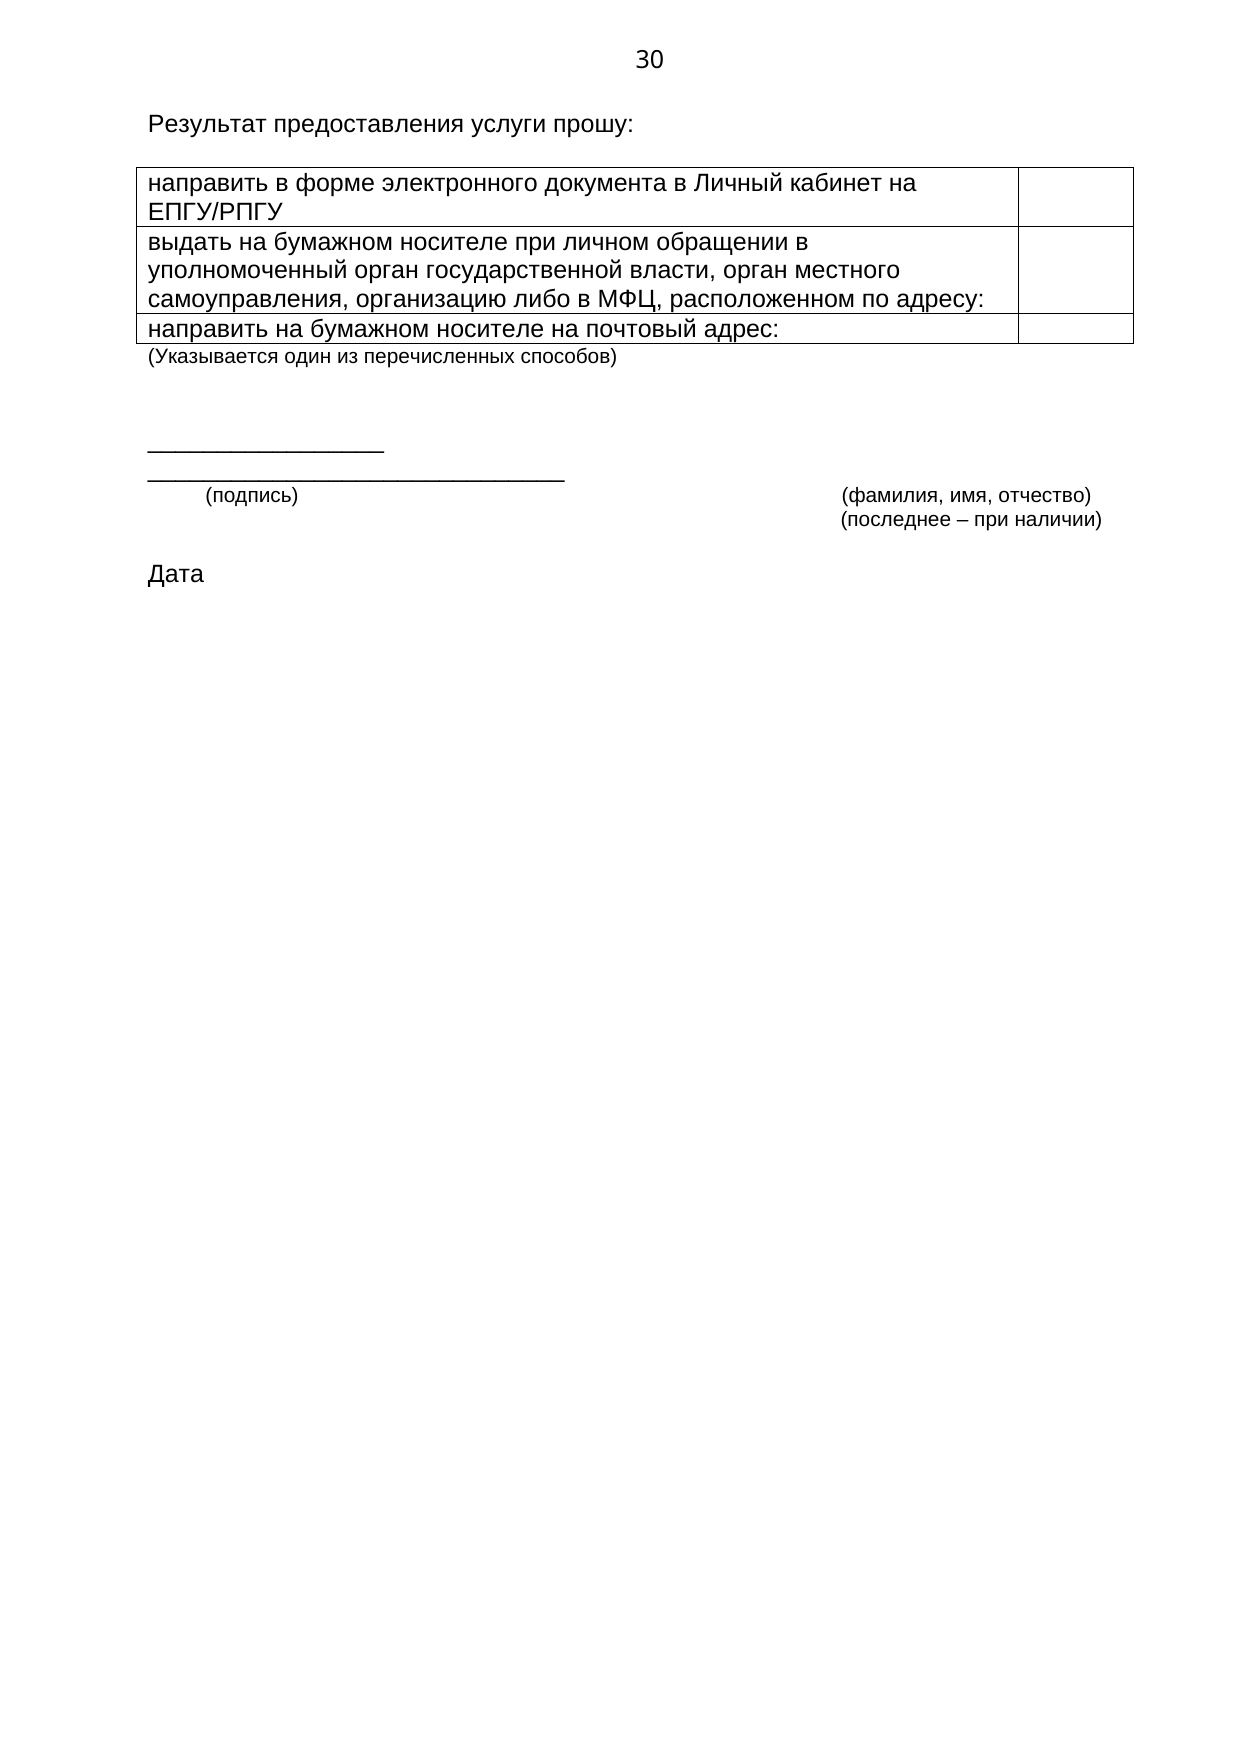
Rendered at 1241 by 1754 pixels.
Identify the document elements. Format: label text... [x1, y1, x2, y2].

text Результат предоставления услуги прошу: [148, 109, 1152, 138]
text Дата [148, 559, 1152, 588]
text (подпись) (фамилия, имя, отчество) [148, 483, 1152, 507]
table_header направить в форме электронного документа в Личный кабинет на ЕПГУ/РПГУ [137, 168, 1018, 226]
table_header [1019, 168, 1133, 226]
table_cell направить на бумажном носителе на почтовый адрес: [137, 314, 1018, 343]
text (Указывается один из перечисленных способов) [148, 344, 1152, 368]
table_cell [1019, 314, 1133, 343]
text (последнее – при наличии) [738, 507, 1152, 531]
text _________________ ______________________________ [148, 425, 1152, 483]
table_cell [1019, 227, 1133, 313]
table_cell выдать на бумажном носителе при личном обращении в уполномоченный орган государственной власти, орган местного самоуправления, организацию либо в МФЦ, расположенном по адресу: [137, 227, 1018, 313]
